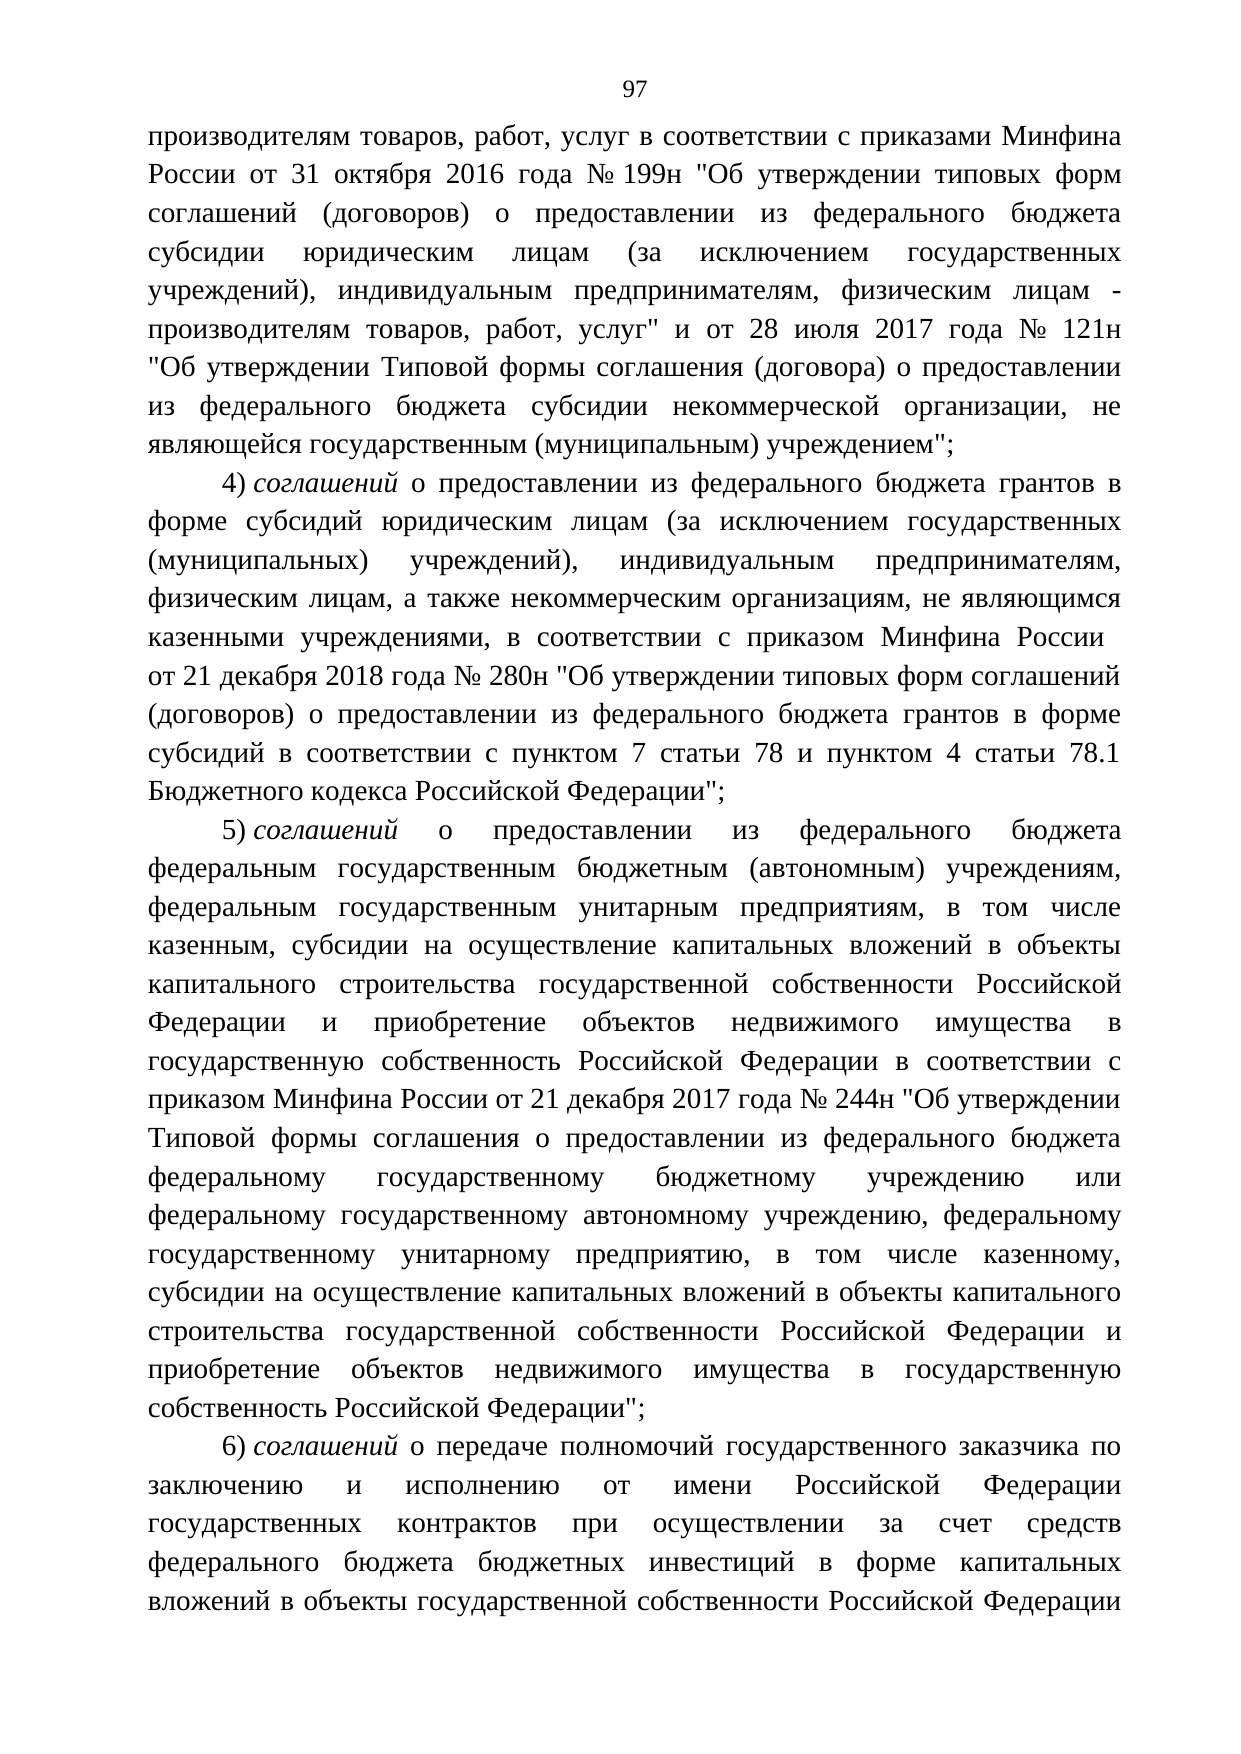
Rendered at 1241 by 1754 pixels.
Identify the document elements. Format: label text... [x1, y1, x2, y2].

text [148, 1428, 1122, 1616]
text 4) соглашений о предоставлении из федерального бюджета грантов в форме субсидий юридическим лицам (за исключением государственных (муниципальных) учреждений), индивидуальным предпринимателям, физическим лицам, а также некоммерческим организациям, не являющимся казенными учреждениями, в соответствии с приказом Минфина России от 21 декабря 2018 года № 280н "Об утверждении типовых форм соглашений (договоров) о предоставлении из федерального бюджета грантов в форме субсидий в соответствии с пунктом 7 статьи 78 и пунктом 4 статьи 78.1 Бюджетного кодекса Российской Федерации"; [148, 465, 1122, 807]
text 5) соглашений о предоставлении из федерального бюджета федеральным государственным бюджетным (автономным) учреждениям, федеральным государственным унитарным предприятиям, в том числе казенным, субсидии на осуществление капитальных вложений в объекты капитального строительства государственной собственности Российской Федерации и приобретение объектов недвижимого имущества в государственную собственность Российской Федерации в соответствии с приказом Минфина России от 21 декабря 2017 года № 244н "Об утверждении Типовой формы соглашения о предоставлении из федерального бюджета федеральному государственному бюджетному учреждению или федеральному государственному автономному учреждению, федеральному государственному унитарному предприятию, в том числе казенному, субсидии на осуществление капитальных вложений в объекты капитального строительства государственной собственности Российской Федерации и приобретение объектов недвижимого имущества в государственную собственность Российской Федерации"; [148, 812, 1122, 1423]
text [148, 118, 1122, 460]
